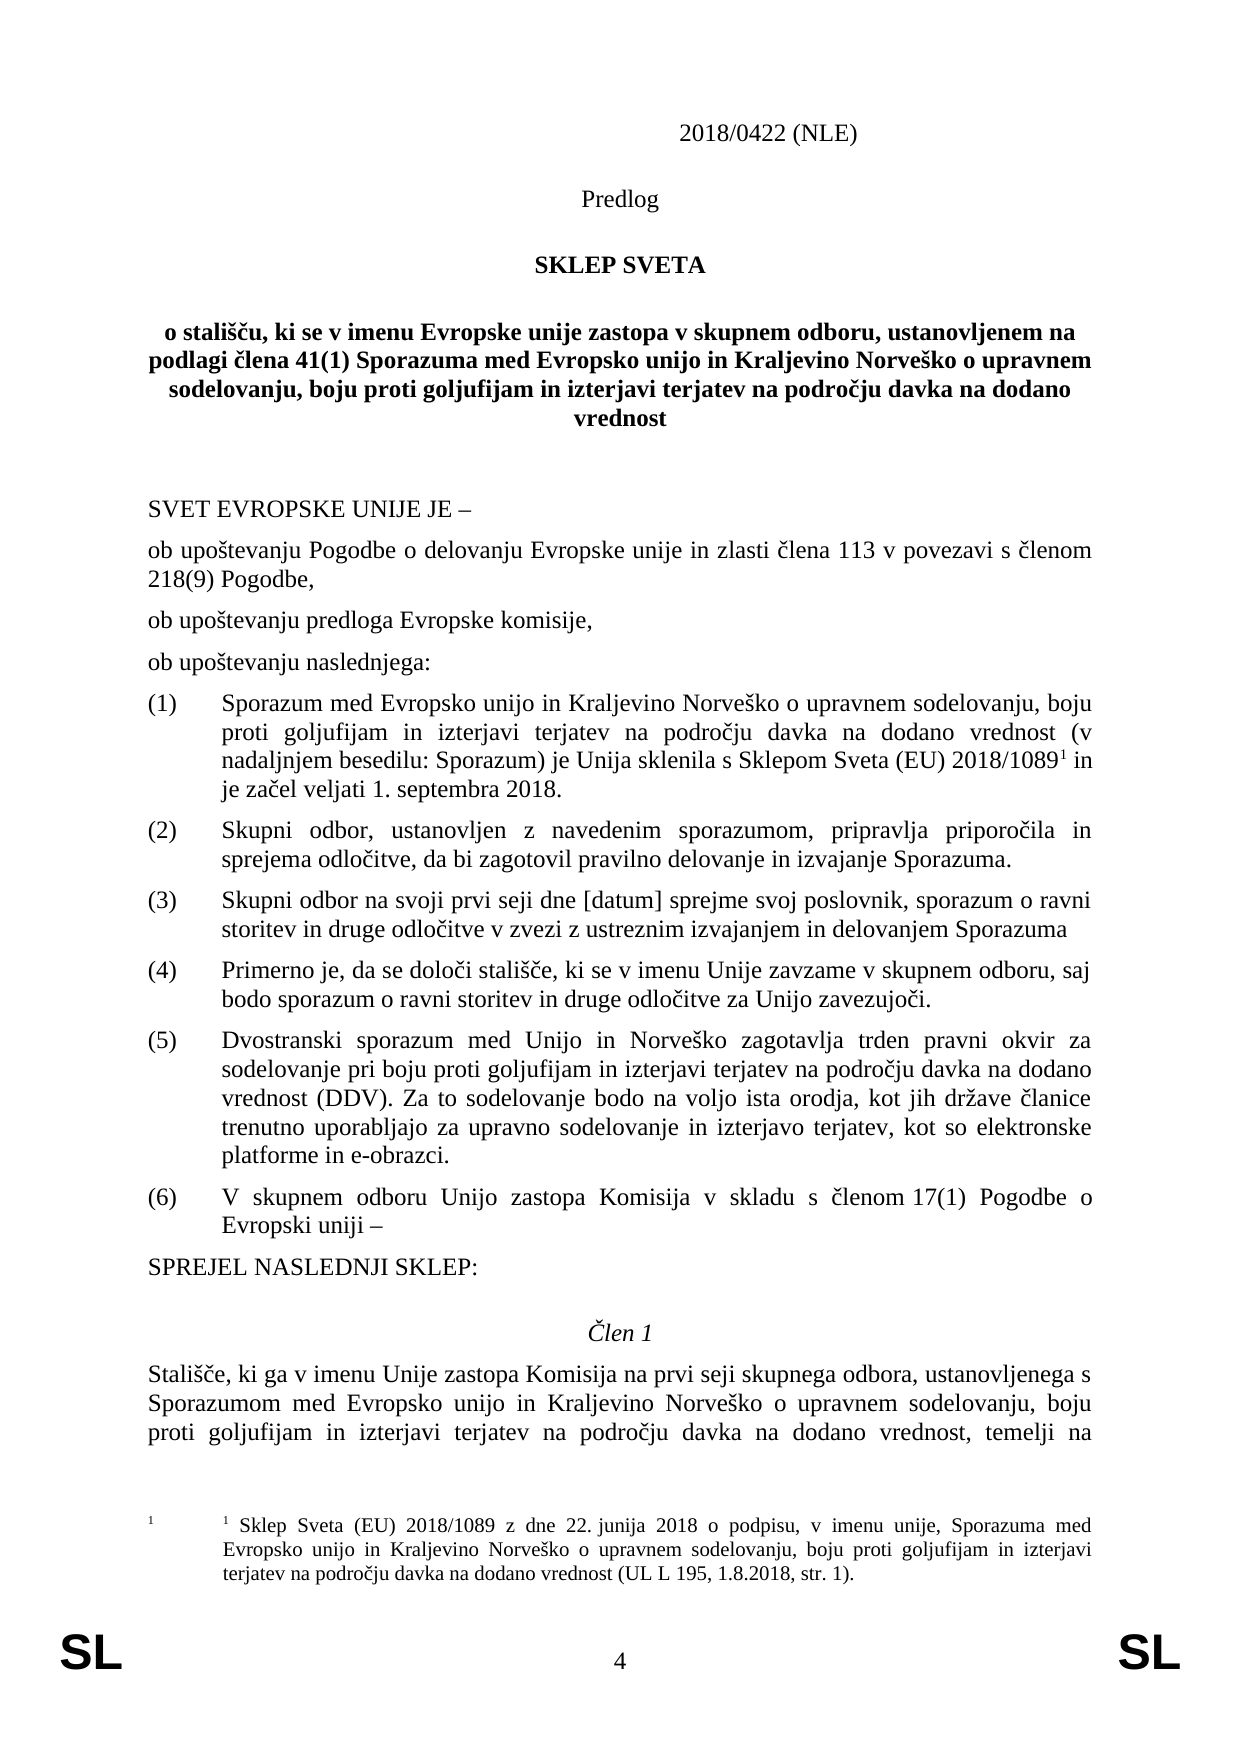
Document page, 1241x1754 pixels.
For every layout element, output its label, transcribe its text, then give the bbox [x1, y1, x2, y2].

text (3) Skupni odbor na svoji prvi seji dne [datum] sprejme svoj poslovnik, sporazum o ravni storitev in druge odločitve v zvezi z ustreznim izvajanjem in delovanjem Sporazuma [148, 886, 1093, 943]
text (5) Dvostranski sporazum med Unijo in Norveško zagotavlja trden pravni okvir za sodelovanje pri boju proti goljufijam in izterjavi terjatev na področju davka na dodano vrednost (DDV). Za to sodelovanje bodo na voljo ista orodja, kot jih države članice trenutno uporabljajo za upravno sodelovanje in izterjavo terjatev, kot so elektronske platforme in e-obrazci. [148, 1026, 1093, 1169]
text (6) V skupnem odboru Unijo zastopa Komisija v skladu s členom 17(1) Pogodbe o Evropski uniji – [148, 1182, 1093, 1239]
text (2) Skupni odbor, ustanovljen z navedenim sporazumom, pripravlja priporočila in sprejema odločitve, da bi zagotovil pravilno delovanje in izvajanje Sporazuma. [148, 816, 1093, 873]
text Predlog [148, 184, 1093, 213]
text Člen 1 [148, 1318, 1093, 1347]
text ob upoštevanju predloga Evropske komisije, [148, 606, 1093, 634]
text (4) Primerno je, da se določi stališče, ki se v imenu Unije zavzame v skupnem odboru, saj bodo sporazum o ravni storitev in druge odločitve za Unijo zavezujoči. [148, 956, 1093, 1013]
text ob upoštevanju Pogodbe o delovanju Evropske unije in zlasti člena 113 v povezavi s členom 218(9) Pogodbe, [148, 536, 1093, 593]
text ob upoštevanju naslednjega: [148, 647, 1093, 676]
text o stališču, ki se v imenu Evropske unije zastopa v skupnem odboru, ustanovljenem na podlagi člena 41(1) Sporazuma med Evropsko unijo in Kraljevino Norveško o upravnem sodelovanju, boju proti goljufijam in izterjavi terjatev na področju davka na dodano vrednost [148, 317, 1093, 432]
text 2018/0422 (NLE) [679, 118, 1093, 147]
text SKLEP SVETA [148, 251, 1093, 279]
text (1) Sporazum med Evropsko unijo in Kraljevino Norveško o upravnem sodelovanju, boju proti goljufijam in izterjavi terjatev na področju davka na dodano vrednost (v nadaljnjem besedilu: Sporazum) je Unija sklenila s Sklepom Sveta (EU) 2018/10891 in je začel veljati 1. septembra 2018. [148, 688, 1093, 803]
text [148, 1359, 1093, 1446]
text SVET EVROPSKE UNIJE JE – [148, 494, 1093, 523]
text SPREJEL NASLEDNJI SKLEP: [148, 1252, 1093, 1281]
